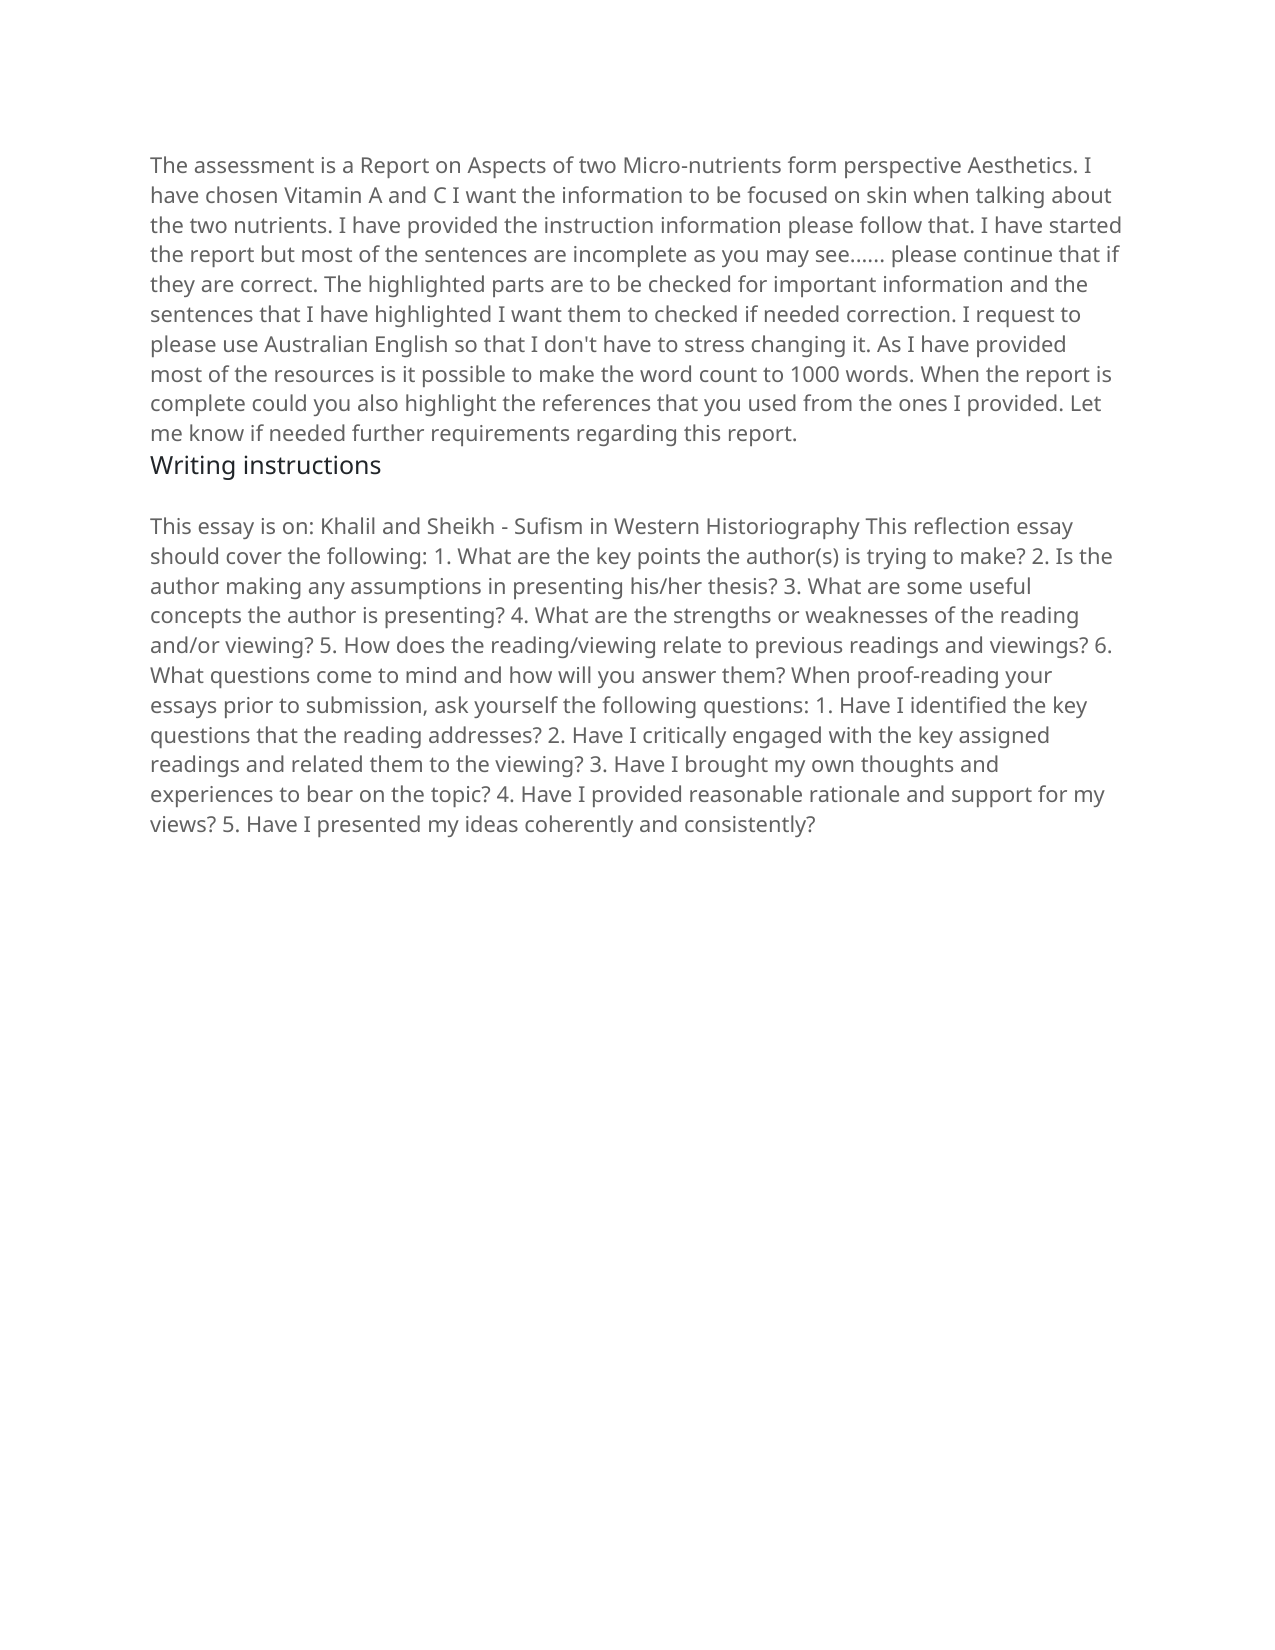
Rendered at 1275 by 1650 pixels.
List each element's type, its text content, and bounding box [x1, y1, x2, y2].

text The assessment is a Report on Aspects of two Micro-nutrients form perspective Aesthetics. I have chosen Vitamin A and C I want the information to be focused on skin when talking about the two nutrients. I have provided the instruction information please follow that. I have started the report but most of the sentences are incomplete as you may see...... please continue that if they are correct. The highlighted parts are to be checked for important information and the sentences that I have highlighted I want them to checked if needed correction. I request to please use Australian English so that I don't have to stress changing it. As I have provided most of the resources is it possible to make the word count to 1000 words. When the report is complete could you also highlight the references that you used from the ones I provided. Let me know if needed further requirements regarding this report. [150, 150, 1125, 448]
text Writing instructions [150, 448, 1125, 482]
text This essay is on: Khalil and Sheikh - Sufism in Western Historiography This reflection essay should cover the following: 1. What are the key points the author(s) is trying to make? 2. Is the author making any assumptions in presenting his/her thesis? 3. What are some useful concepts the author is presenting? 4. What are the strengths or weaknesses of the reading and/or viewing? 5. How does the reading/viewing relate to previous readings and viewings? 6. What questions come to mind and how will you answer them? When proof-reading your essays prior to submission, ask yourself the following questions: 1. Have I identified the key questions that the reading addresses? 2. Have I critically engaged with the key assigned readings and related them to the viewing? 3. Have I brought my own thoughts and experiences to bear on the topic? 4. Have I provided reasonable rationale and support for my views? 5. Have I presented my ideas coherently and consistently? [150, 511, 1125, 839]
